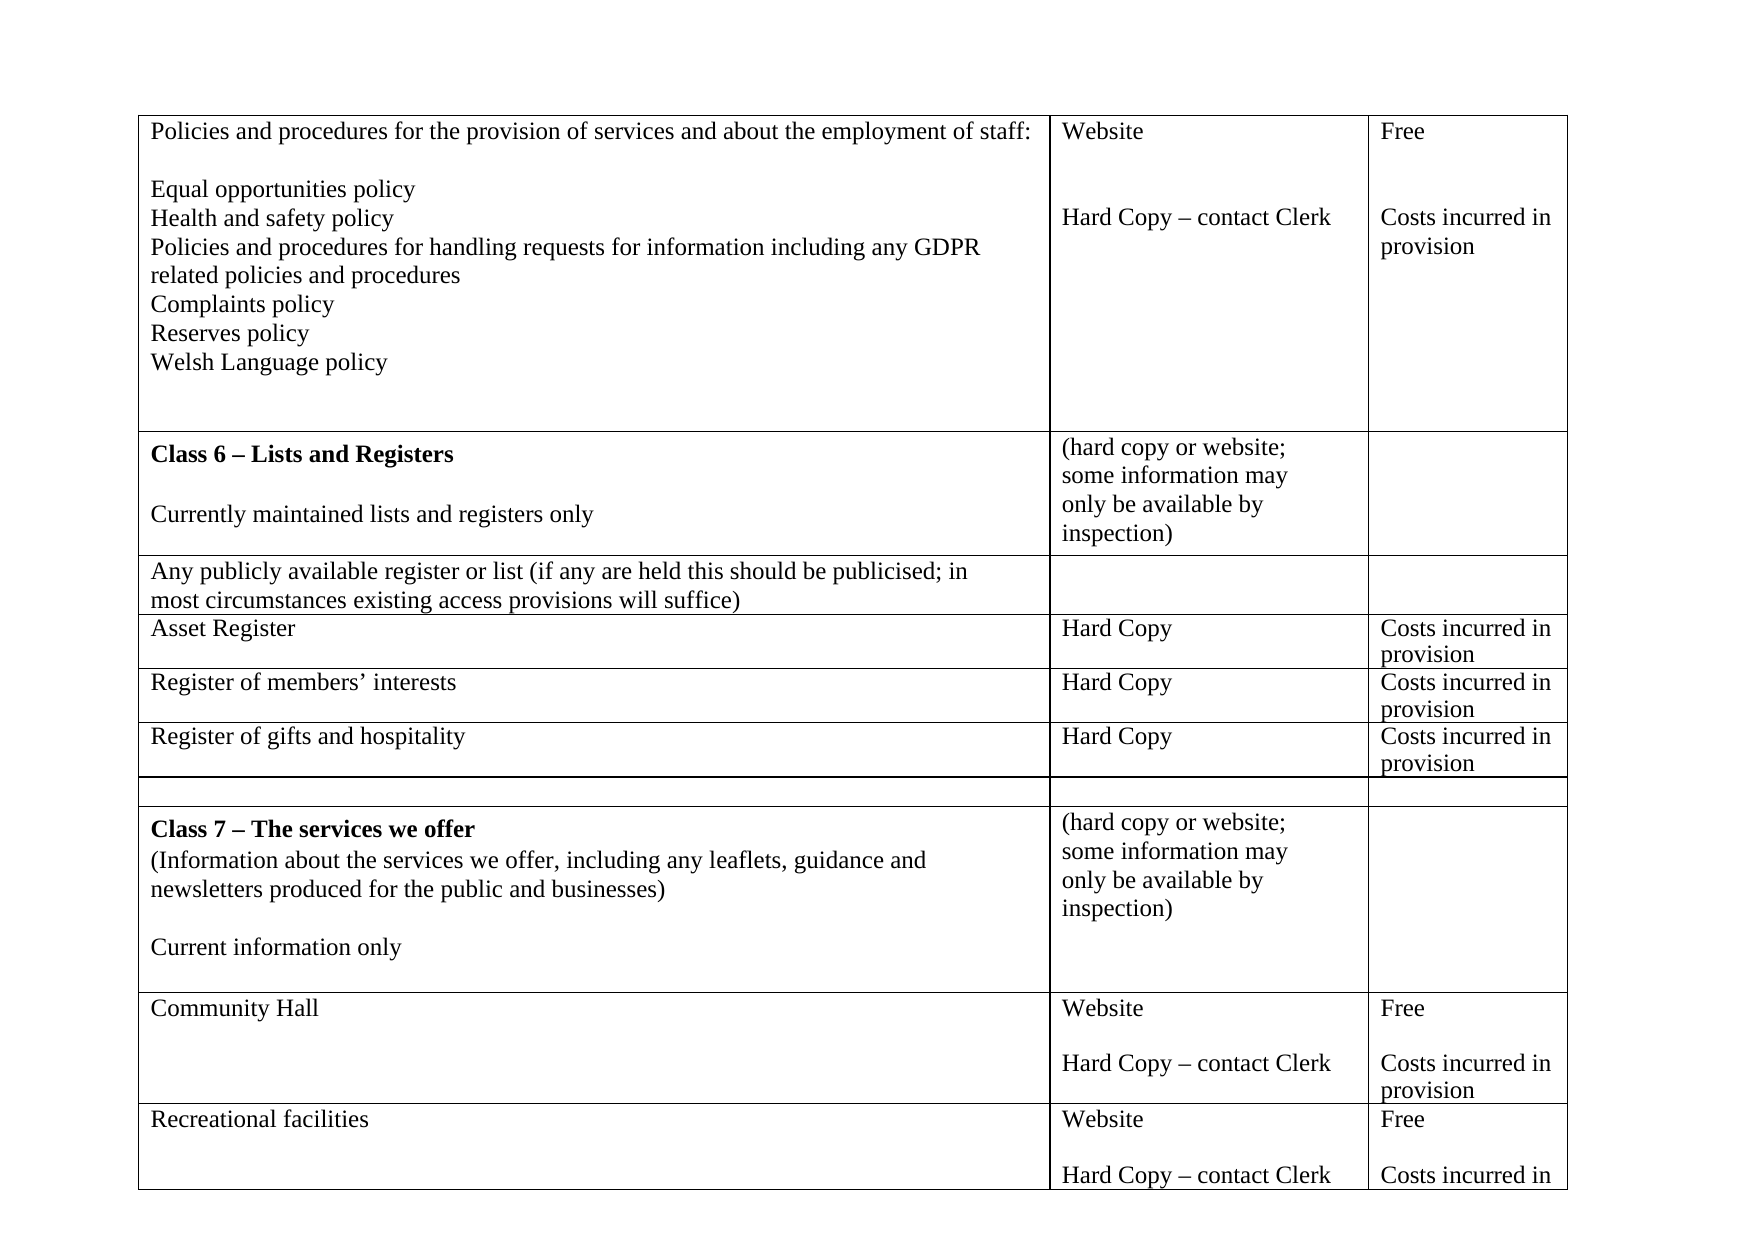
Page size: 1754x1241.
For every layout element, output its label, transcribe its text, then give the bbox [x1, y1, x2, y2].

table_cell Hard Copy [1051, 669, 1368, 722]
table_cell Hard Copy [1051, 723, 1368, 776]
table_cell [1369, 116, 1567, 431]
table_cell Policies and procedures for the provision of services and about the employment of staff: Equal opportunities policy Health and safety policy Policies and procedures for handling requests for information including any GDPR related policies and procedures Complaints policy Reserves policy Welsh Language policy [139, 116, 1049, 431]
table_cell [1369, 807, 1567, 992]
table_cell [139, 778, 1049, 806]
table_cell Hard Copy [1051, 615, 1368, 668]
table_cell Register of gifts and hospitality [139, 723, 1049, 776]
table_cell [1369, 432, 1567, 555]
table_cell Free Costs incurred in provision [1369, 993, 1567, 1103]
table_cell Costs incurred in provision [1369, 669, 1567, 722]
table_cell [1369, 556, 1567, 614]
table_cell Community Hall [139, 993, 1049, 1103]
table_cell (hard copy or website; some information may only be available by inspection) [1051, 432, 1368, 555]
table_cell Class 6 – Lists and Registers Currently maintained lists and registers only [139, 432, 1049, 555]
table_cell (hard copy or website; some information may only be available by inspection) [1051, 807, 1368, 992]
table_cell [1051, 778, 1368, 806]
table_cell Costs incurred in provision [1369, 615, 1567, 668]
table_cell Costs incurred in provision [1369, 723, 1567, 776]
table_cell Website Hard Copy – contact Clerk [1051, 993, 1368, 1103]
table_cell [1051, 556, 1368, 614]
table_cell [1369, 778, 1567, 806]
table_cell Any publicly available register or list (if any are held this should be publicised; in most circumstances existing access provisions will suffice) [139, 556, 1049, 614]
table_cell Website Hard Copy – contact Clerk [1051, 116, 1368, 431]
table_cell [1051, 1104, 1368, 1189]
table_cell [1369, 1104, 1567, 1189]
table_cell Class 7 – The services we offer (Information about the services we offer, including any leaflets, guidance and newsletters produced for the public and businesses) Current information only [139, 807, 1049, 992]
table_cell Asset Register [139, 615, 1049, 668]
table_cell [139, 1104, 1049, 1189]
table_cell Register of members’ interests [139, 669, 1049, 722]
